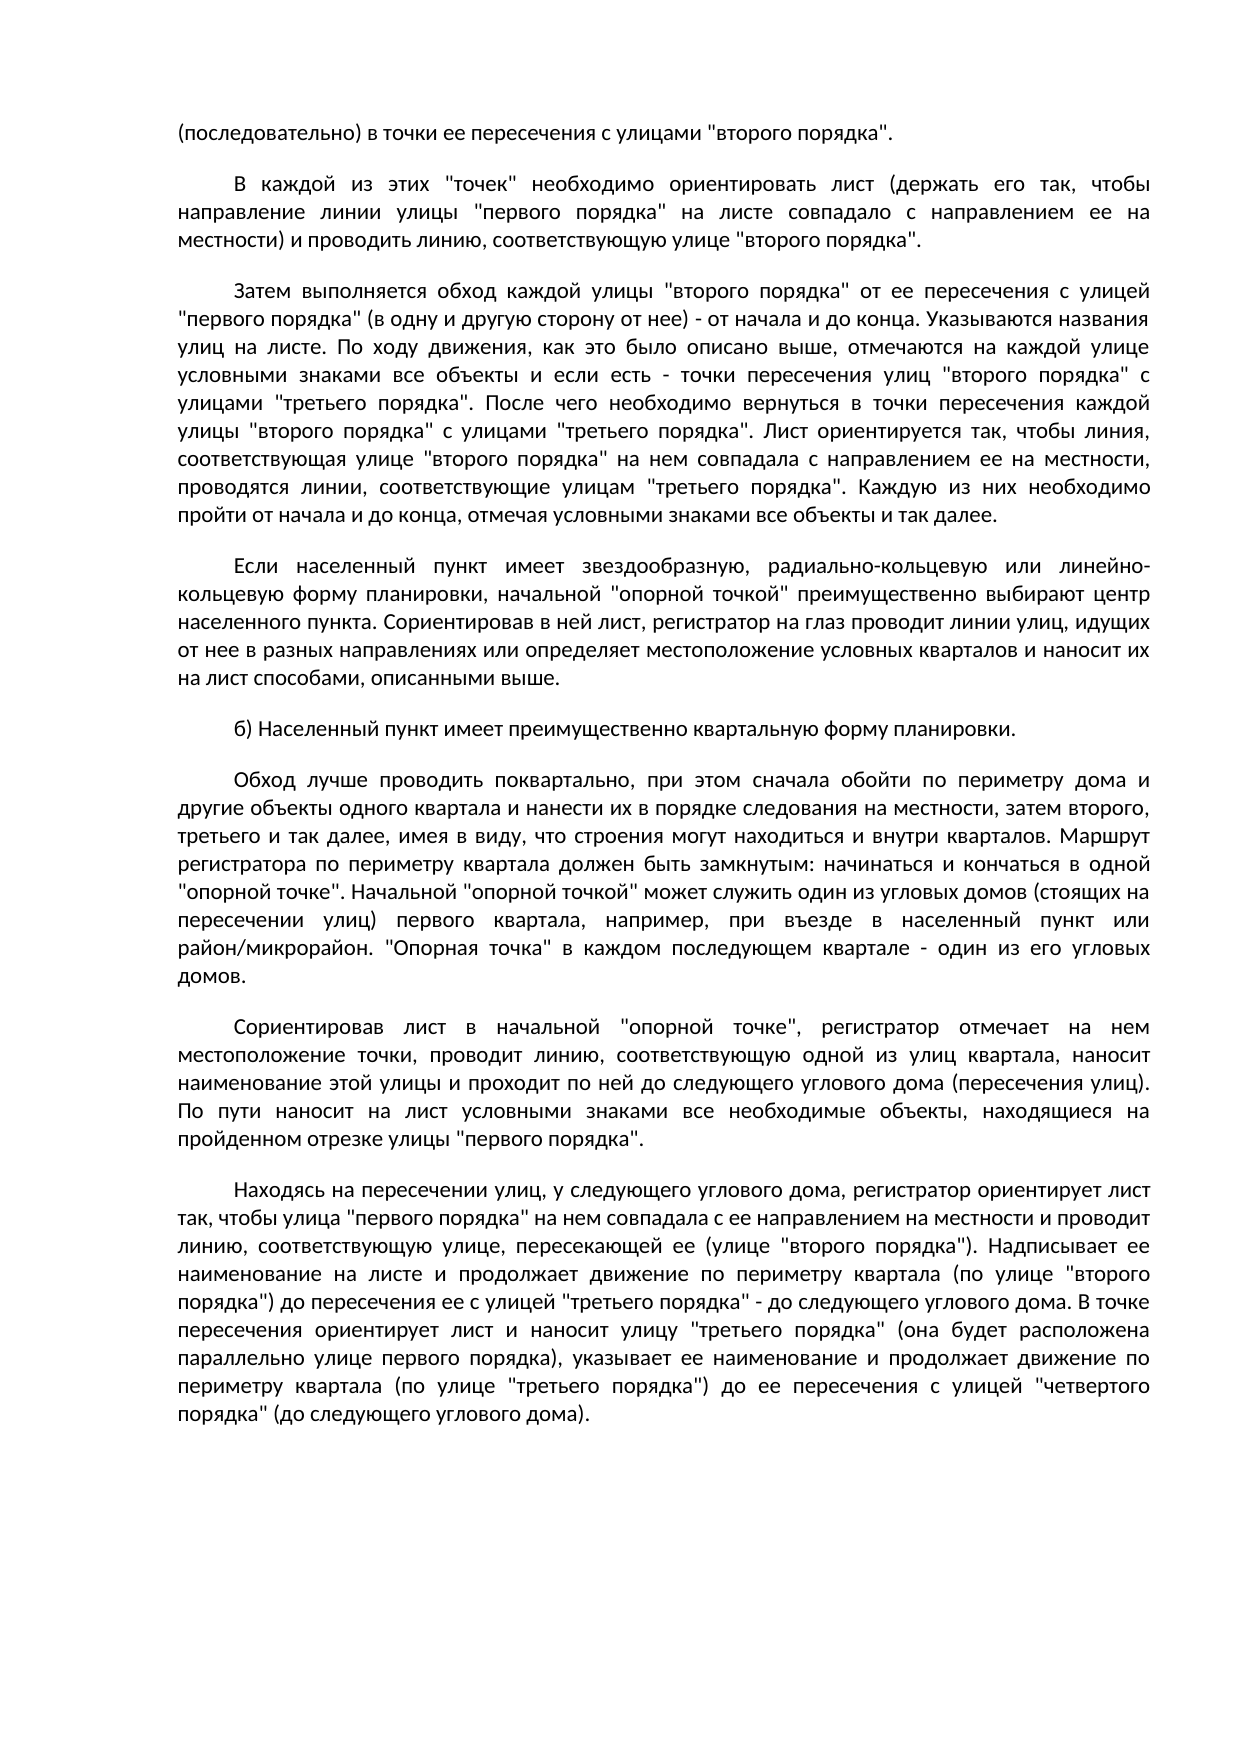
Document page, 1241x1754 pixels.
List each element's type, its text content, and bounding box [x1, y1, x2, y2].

text Сориентировав лист в начальной "опорной точке", регистратор отмечает на нем местоположение точки, проводит линию, соответствующую одной из улиц квартала, наносит наименование этой улицы и проходит по ней до следующего углового дома (пересечения улиц). По пути наносит на лист условными знаками все необходимые объекты, находящиеся на пройденном отрезке улицы "первого порядка". [177, 1012, 1152, 1152]
text Если населенный пункт имеет звездообразную, радиально-кольцевую или линейно-кольцевую форму планировки, начальной "опорной точкой" преимущественно выбирают центр населенного пункта. Сориентировав в ней лист, регистратор на глаз проводит линии улиц, идущих от нее в разных направлениях или определяет местоположение условных кварталов и наносит их на лист способами, описанными выше. [177, 551, 1152, 691]
text Обход лучше проводить поквартально, при этом сначала обойти по периметру дома и другие объекты одного квартала и нанести их в порядке следования на местности, затем второго, третьего и так далее, имея в виду, что строения могут находиться и внутри кварталов. Маршрут регистратора по периметру квартала должен быть замкнутым: начинаться и кончаться в одной "опорной точке". Начальной "опорной точкой" может служить один из угловых домов (стоящих на пересечении улиц) первого квартала, например, при въезде в населенный пункт или район/микрорайон. "Опорная точка" в каждом последующем квартале - один из его угловых домов. [177, 765, 1152, 989]
text Затем выполняется обход каждой улицы "второго порядка" от ее пересечения с улицей "первого порядка" (в одну и другую сторону от нее) - от начала и до конца. Указываются названия улиц на листе. По ходу движения, как это было описано выше, отмечаются на каждой улице условными знаками все объекты и если есть - точки пересечения улиц "второго порядка" с улицами "третьего порядка". После чего необходимо вернуться в точки пересечения каждой улицы "второго порядка" с улицами "третьего порядка". Лист ориентируется так, чтобы линия, соответствующая улице "второго порядка" на нем совпадала с направлением ее на местности, проводятся линии, соответствующие улицам "третьего порядка". Каждую из них необходимо пройти от начала и до конца, отмечая условными знаками все объекты и так далее. [177, 276, 1152, 528]
text В каждой из этих "точек" необходимо ориентировать лист (держать его так, чтобы направление линии улицы "первого порядка" на листе совпадало с направлением ее на местности) и проводить линию, соответствующую улице "второго порядка". [177, 169, 1152, 253]
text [177, 118, 1152, 146]
text Находясь на пересечении улиц, у следующего углового дома, регистратор ориентирует лист так, чтобы улица "первого порядка" на нем совпадала с ее направлением на местности и проводит линию, соответствующую улице, пересекающей ее (улице "второго порядка"). Надписывает ее наименование на листе и продолжает движение по периметру квартала (по улице "второго порядка") до пересечения ее с улицей "третьего порядка" - до следующего углового дома. В точке пересечения ориентирует лист и наносит улицу "третьего порядка" (она будет расположена параллельно улице первого порядка), указывает ее наименование и продолжает движение по периметру квартала (по улице "третьего порядка") до ее пересечения с улицей "четвертого порядка" (до следующего углового дома). [177, 1175, 1152, 1427]
text б) Населенный пункт имеет преимущественно квартальную форму планировки. [177, 714, 1152, 742]
